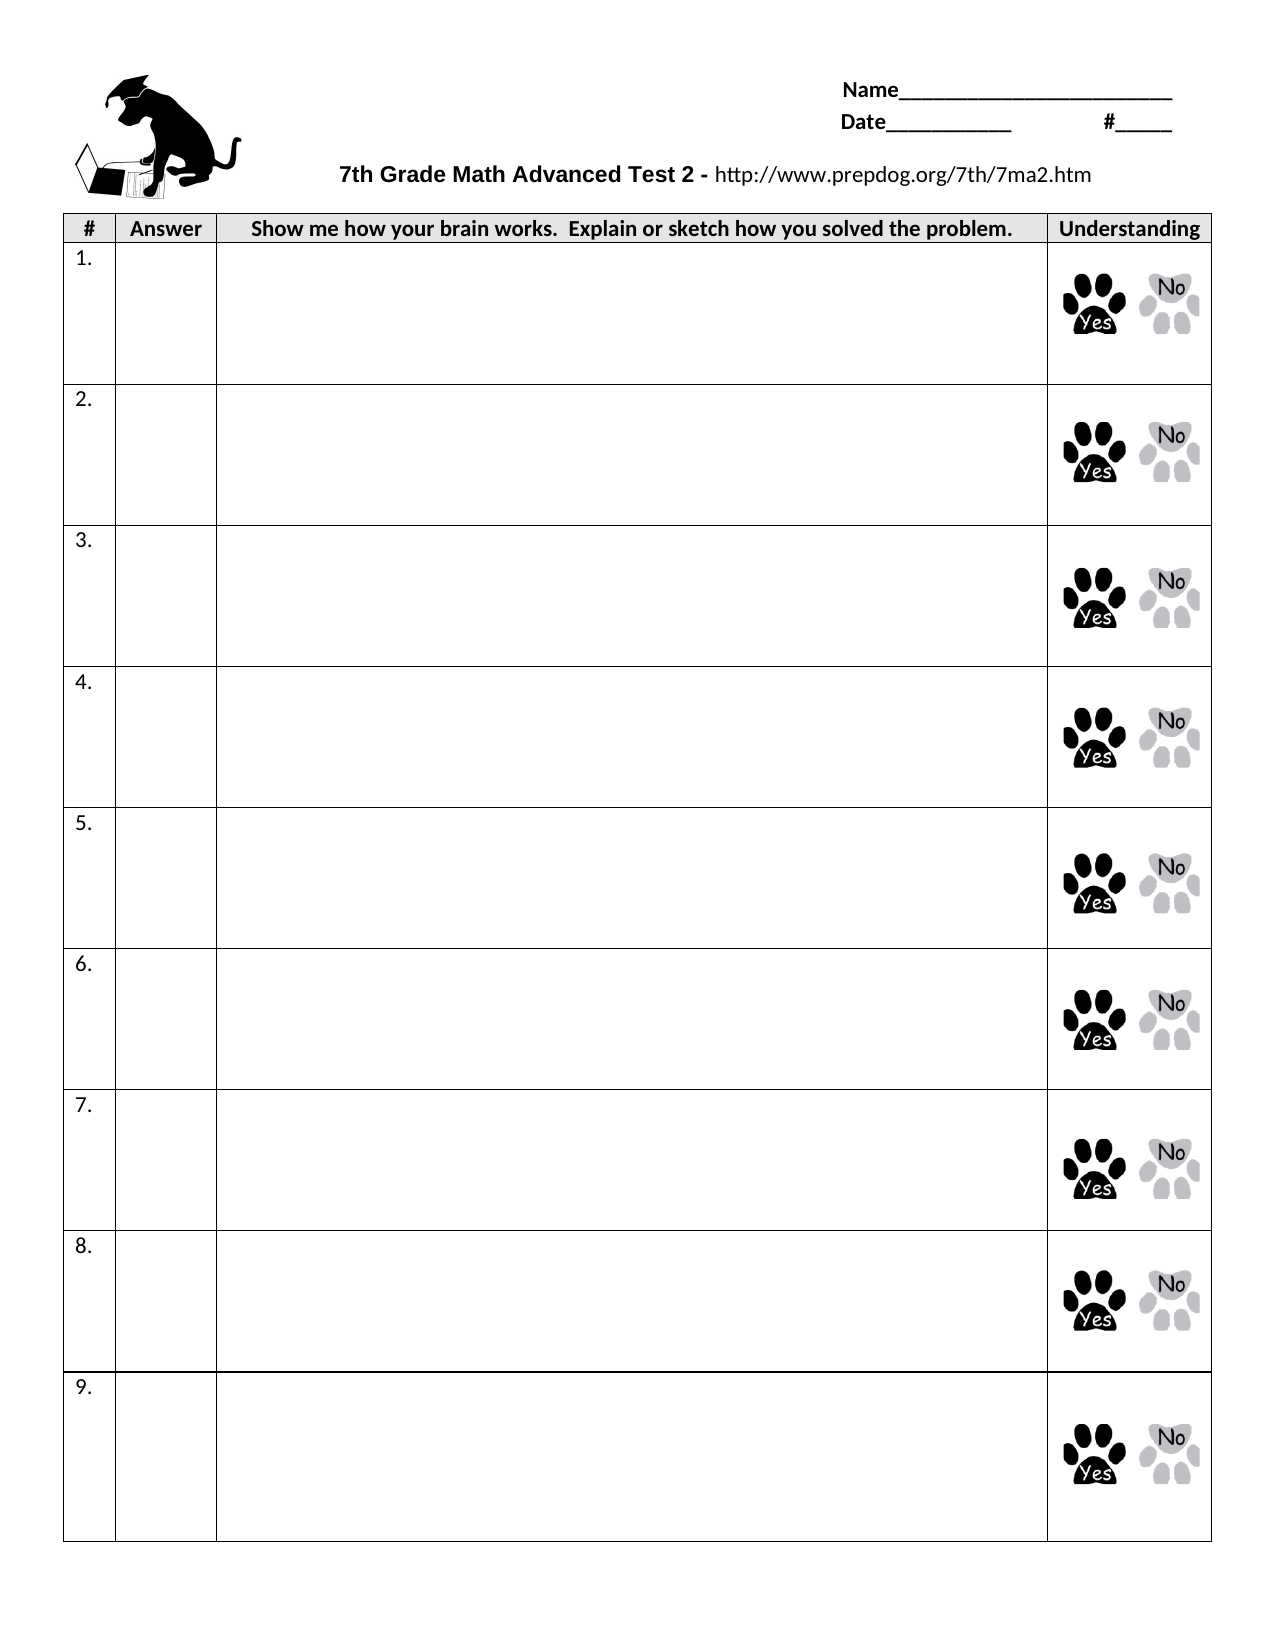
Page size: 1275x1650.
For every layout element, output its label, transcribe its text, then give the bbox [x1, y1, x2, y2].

table_cell [1048, 526, 1211, 666]
table_cell [116, 949, 216, 1089]
table_cell [1048, 949, 1211, 1089]
table_cell [1048, 1231, 1211, 1371]
table_cell 3. [64, 526, 115, 666]
table_cell [116, 243, 216, 383]
table_cell [1048, 243, 1211, 383]
table_cell [217, 1231, 1047, 1371]
table_cell 2. [64, 385, 115, 524]
table_header Understanding [1048, 214, 1211, 242]
text Name________________________ Date___________ #_____ [750, 75, 1200, 135]
table_cell [217, 1373, 1047, 1541]
table_header Show me how your brain works. Explain or sketch how you solved the problem. [217, 214, 1047, 242]
table_cell [217, 526, 1047, 666]
table_cell [116, 385, 216, 524]
table_cell [217, 949, 1047, 1089]
table_cell 1. [64, 243, 115, 383]
table_cell [217, 667, 1047, 807]
table_cell [1048, 667, 1211, 807]
picture [1061, 273, 1199, 333]
table_cell [116, 1373, 216, 1541]
table_cell [1048, 385, 1211, 524]
table_cell [1048, 1373, 1211, 1541]
table_cell [217, 243, 1047, 383]
picture [1062, 422, 1199, 481]
table_cell 5. [64, 808, 115, 948]
table_cell [116, 808, 216, 948]
picture [1062, 567, 1199, 627]
table_cell 7. [64, 1090, 115, 1230]
table_cell [116, 526, 216, 666]
picture [75, 75, 242, 199]
table_cell [116, 1090, 216, 1230]
picture [1062, 1270, 1199, 1330]
table_cell [1048, 808, 1211, 948]
picture [1062, 1138, 1199, 1198]
table_cell [116, 1231, 216, 1371]
table_cell [116, 667, 216, 807]
table_header Answer [116, 214, 216, 242]
table_cell 8. [64, 1231, 115, 1371]
table_cell [217, 1090, 1047, 1230]
table_cell [217, 808, 1047, 948]
table_cell 9. [64, 1373, 115, 1541]
picture [1062, 853, 1199, 912]
picture [1062, 1424, 1199, 1483]
table_cell 6. [64, 949, 115, 1089]
table_cell [1048, 1090, 1211, 1230]
picture [1062, 707, 1199, 767]
table_cell [217, 385, 1047, 524]
table_cell 4. [64, 667, 115, 807]
text 7th Grade Math Advanced Test 2 - http://www.prepdog.org/7th/7ma2.htm [242, 160, 1200, 188]
picture [1062, 989, 1199, 1049]
table_header # [64, 214, 115, 242]
